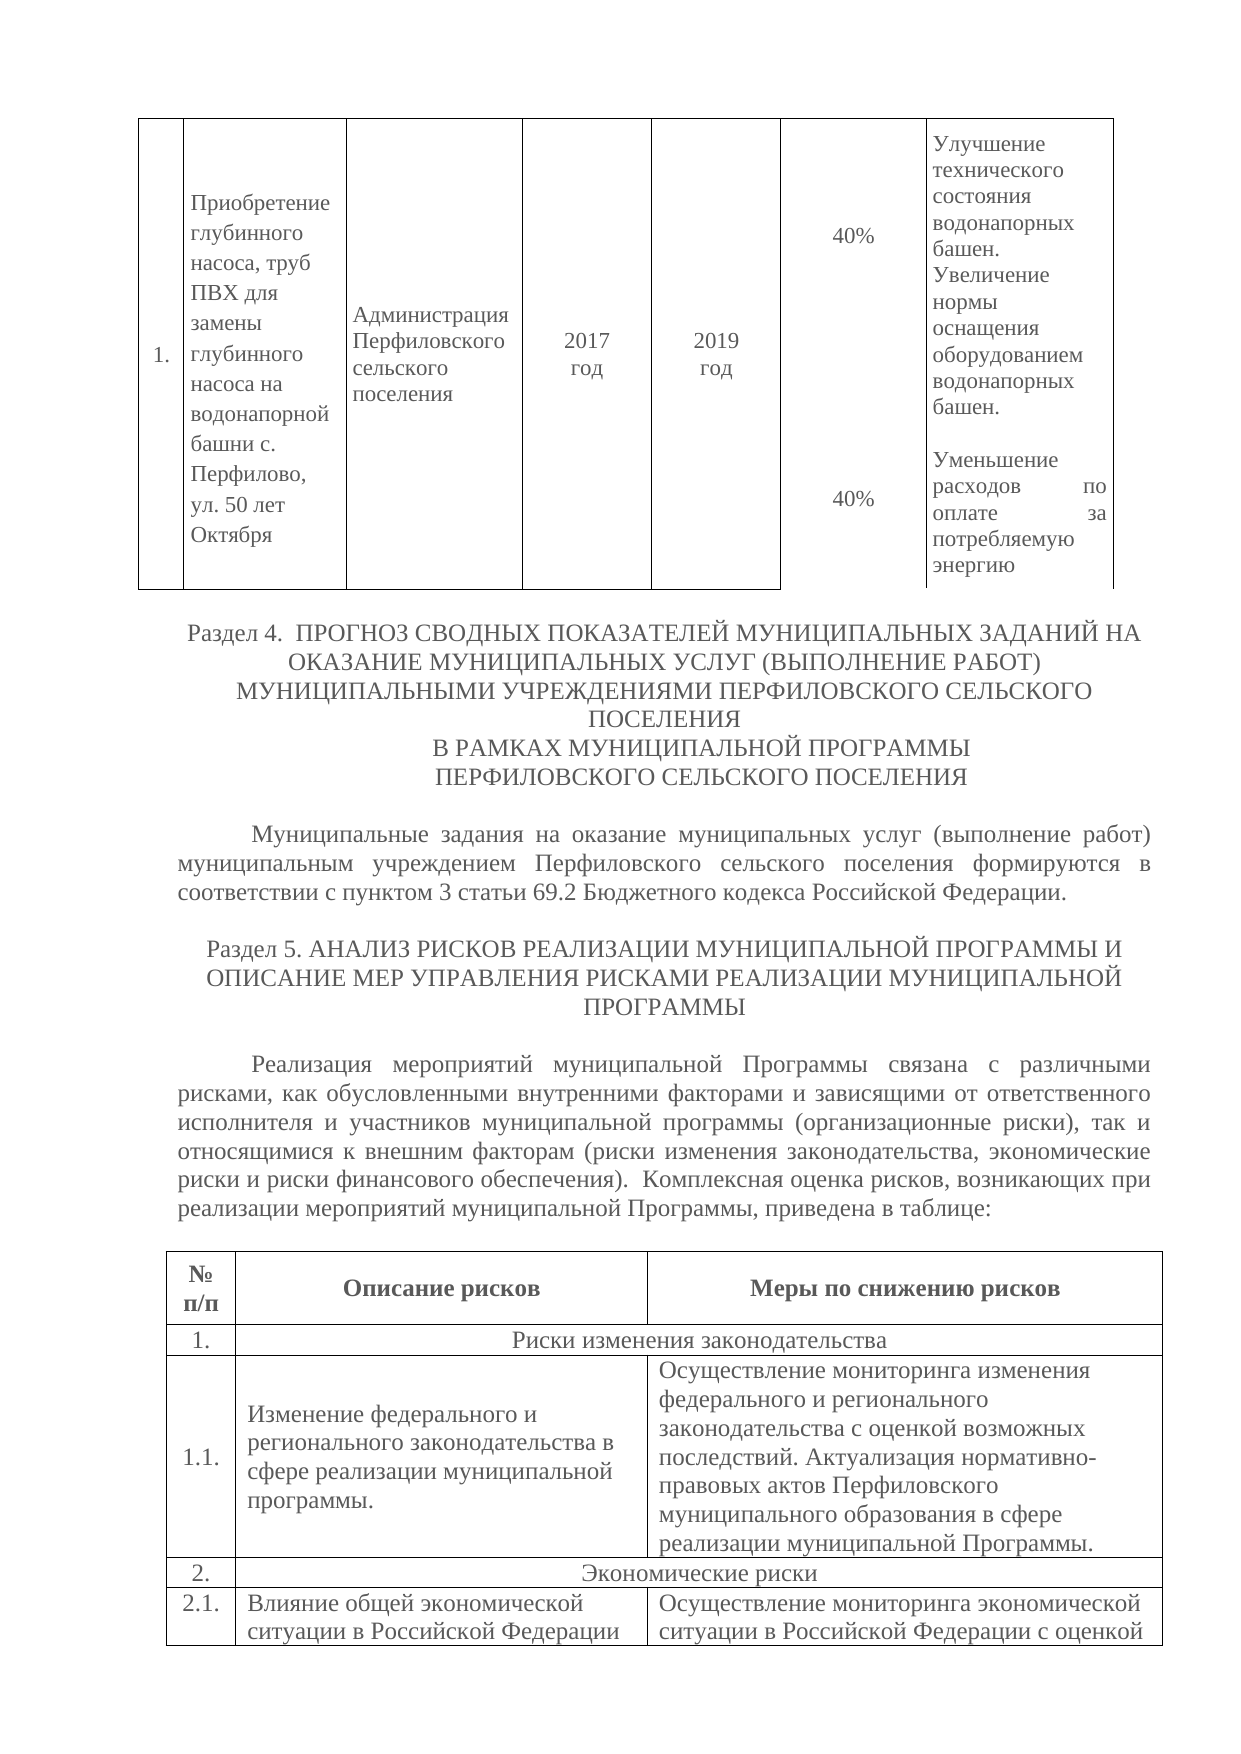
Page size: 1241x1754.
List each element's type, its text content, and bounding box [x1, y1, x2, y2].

text Раздел 4. ПРОГНОЗ СВОДНЫХ ПОКАЗАТЕЛЕЙ МУНИЦИПАЛЬНЫХ ЗАДАНИЙ НА ОКАЗАНИЕ МУНИЦИПАЛЬНЫХ УСЛУГ (ВЫПОЛНЕНИЕ РАБОТ) МУНИЦИПАЛЬНЫМИ УЧРЕЖДЕНИЯМИ ПЕРФИЛОВСКОГО СЕЛЬСКОГО ПОСЕЛЕНИЯ [177, 618, 1152, 733]
table_cell Изменение федерального и регионального законодательства в сфере реализации муниципальной программы. [236, 1356, 647, 1557]
table_cell 2.1. [167, 1588, 235, 1645]
table_header Меры по снижению рисков [648, 1252, 1162, 1324]
table_cell Экономические риски [236, 1558, 1162, 1587]
text ПЕРФИЛОВСКОГО СЕЛЬСКОГО ПОСЕЛЕНИЯ [177, 762, 1152, 791]
text В РАМКАХ МУНИЦИПАЛЬНОЙ ПРОГРАММЫ [177, 733, 1152, 762]
table_cell Приобретение глубинного насоса, труб ПВХ для замены глубинного насоса на водонапорной башни с. Перфилово, ул. 50 лет Октября [184, 119, 346, 588]
table_cell Администрация Перфиловского сельского поселения [347, 119, 522, 588]
table_cell 2017 год [523, 119, 651, 588]
text Реализация мероприятий муниципальной Программы связана с различными рисками, как обусловленными внутренними факторами и зависящими от ответственного исполнителя и участников муниципальной программы (организационные риски), так и относящимися к внешним факторам (риски изменения законодательства, экономические риски и риски финансового обеспечения). Комплексная оценка рисков, возникающих при реализации мероприятий муниципальной Программы, приведена в таблице: [177, 1049, 1152, 1222]
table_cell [236, 1588, 647, 1645]
table_cell 2. [167, 1558, 235, 1587]
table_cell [648, 1588, 1162, 1645]
table_cell 1. [167, 1325, 235, 1354]
table_cell Осуществление мониторинга изменения федерального и регионального законодательства с оценкой возможных последствий. Актуализация нормативно-правовых актов Перфиловского муниципального образования в сфере реализации муниципальной Программы. [648, 1356, 1162, 1557]
table_cell 40% 40% [781, 119, 926, 588]
table_cell 1. [139, 119, 183, 588]
table_cell Улучшение технического состояния водонапорных башен. Увеличение нормы оснащения оборудованием водонапорных башен. Уменьшение расходов по оплате за потребляемую энергию [927, 119, 1113, 588]
table_cell 2019 год [652, 119, 780, 588]
text Муниципальные задания на оказание муниципальных услуг (выполнение работ) муниципальным учреждением Перфиловского сельского поселения формируются в соответствии с пунктом 3 статьи 69.2 Бюджетного кодекса Российской Федерации. [177, 819, 1152, 906]
table_header Описание рисков [236, 1252, 647, 1324]
table_cell Риски изменения законодательства [236, 1325, 1162, 1354]
table_cell 1.1. [167, 1356, 235, 1557]
text Раздел 5. АНАЛИЗ РИСКОВ РЕАЛИЗАЦИИ МУНИЦИПАЛЬНОЙ ПРОГРАММЫ И ОПИСАНИЕ МЕР УПРАВЛЕНИЯ РИСКАМИ РЕАЛИЗАЦИИ МУНИЦИПАЛЬНОЙ ПРОГРАММЫ [177, 934, 1152, 1021]
table_header № п/п [167, 1252, 235, 1324]
